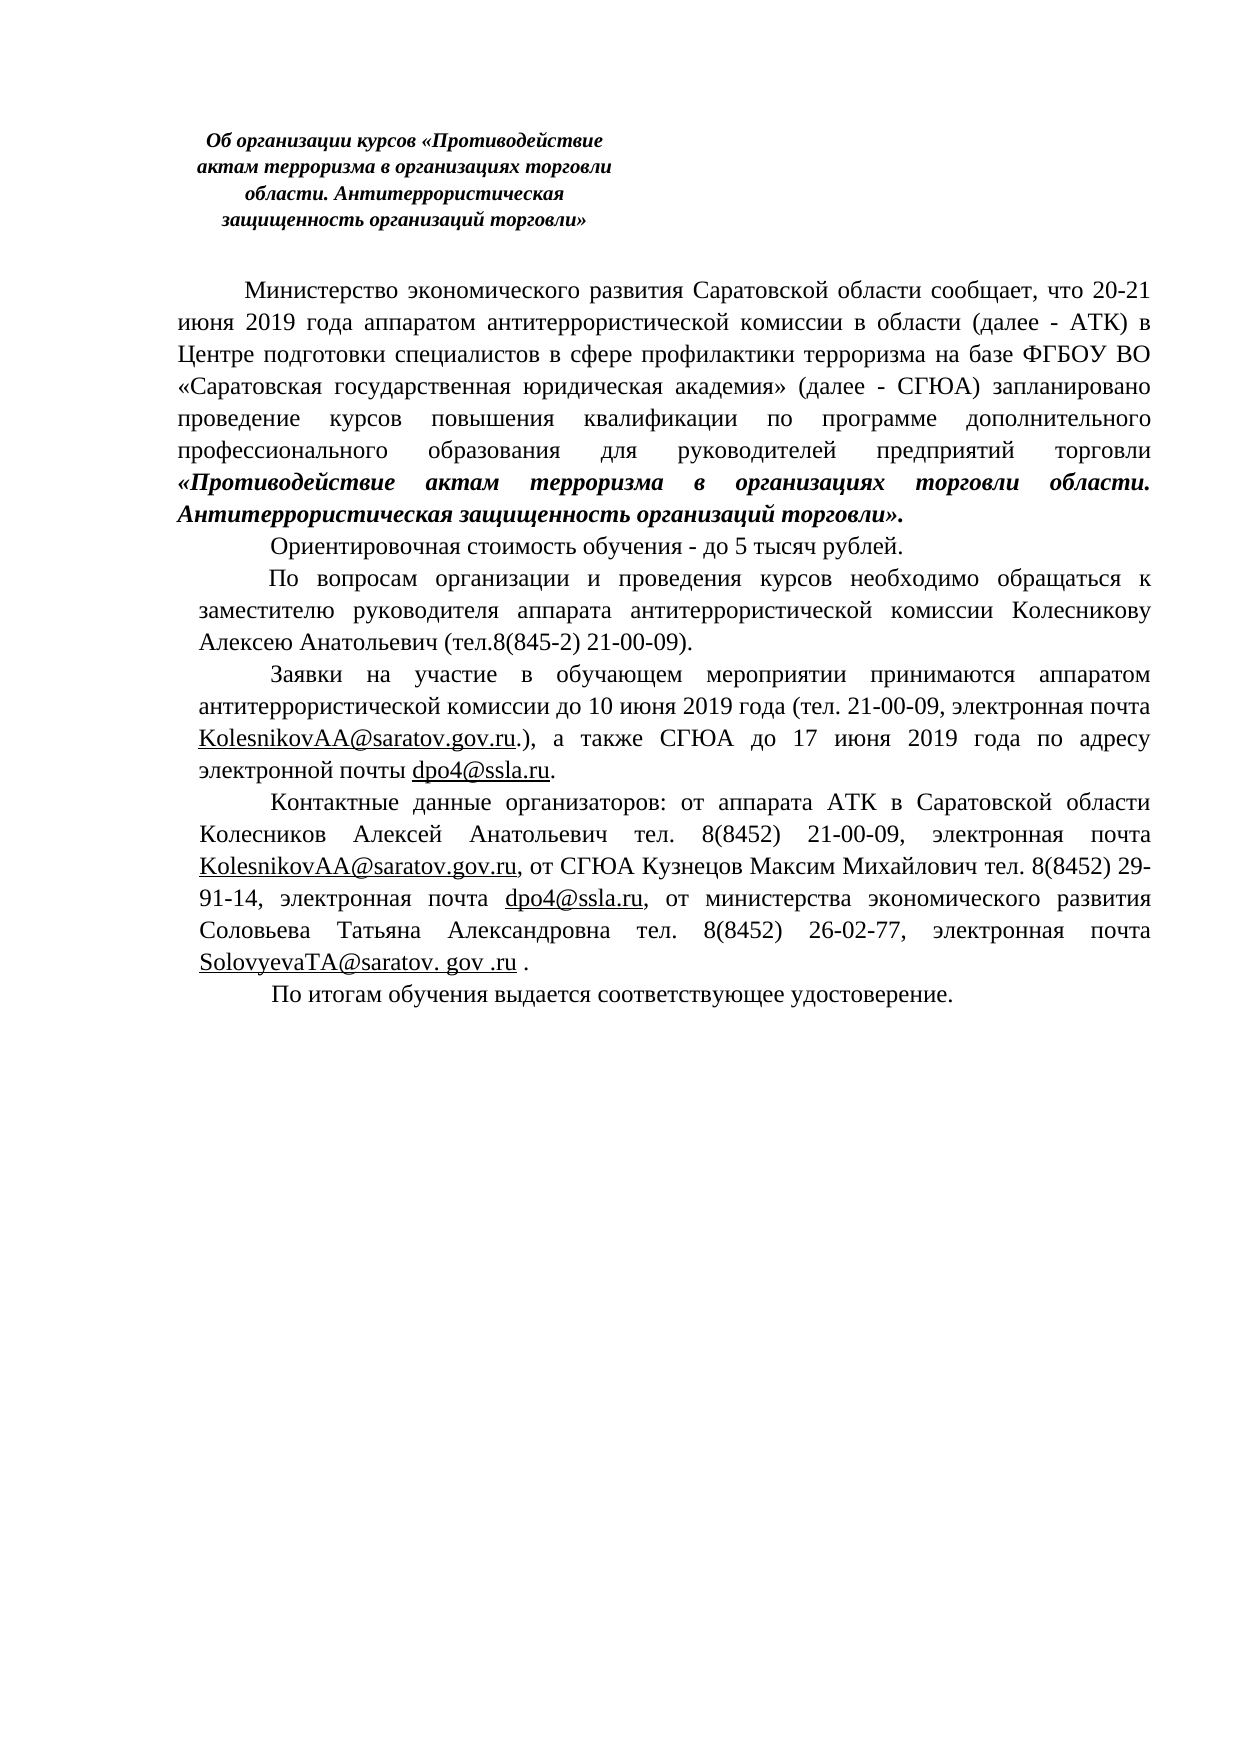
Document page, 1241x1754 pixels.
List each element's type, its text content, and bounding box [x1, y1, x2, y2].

text По итогам обучения выдается соответствующее удостоверение. [271, 977, 1152, 1009]
text По вопросам организации и проведения курсов необходимо обращаться к заместителю руководителя аппарата антитеррористической комиссии Колесникову Алексею Анатольевич (тел.8(845-2) 21-00-09). [198, 561, 1152, 657]
text Министерство экономического развития Саратовской области сообщает, что 20-21 июня 2019 года аппаратом антитеррористической комиссии в области (далее - АТК) в Центре подготовки специалистов в сфере профилактики терроризма на базе ФГБОУ ВО «Саратовская государственная юридическая академия» (далее - СГЮА) запланировано проведение курсов повышения квалификации по программе дополнительного профессионального образования для руководителей предприятий торговли «Противодействие актам терроризма в организациях торговли области. Антитеррористическая защищенность организаций торговли». [177, 273, 1152, 529]
text Заявки на участие в обучающем мероприятии принимаются аппаратом антитеррористической комиссии до 10 июня 2019 года (тел. 21-00-09, электронная почта KolesnikovAA@saratov.gov.ru.), а также СГЮА до 17 июня 2019 года по адресу электронной почты dpo4@ssla.ru. [198, 657, 1152, 785]
text Ориентировочная стоимость обучения - до 5 тысяч рублей. [270, 529, 1152, 561]
text Об организации курсов «Противодействие актам терроризма в организациях торговли области. Антитеррористическая защищенность организаций торговли» [177, 127, 632, 231]
text Контактные данные организаторов: от аппарата АТК в Саратовской области Колесников Алексей Анатольевич тел. 8(8452) 21-00-09, электронная почта KolesnikovAA@saratov.gov.ru, от СГЮА Кузнецов Максим Михайлович тел. 8(8452) 29-91-14, электронная почта dpo4@ssla.ru, от министерства экономического развития Соловьева Татьяна Александровна тел. 8(8452) 26-02-77, электронная почта SolovyevaTA@saratov. gov .ru . [199, 785, 1152, 977]
